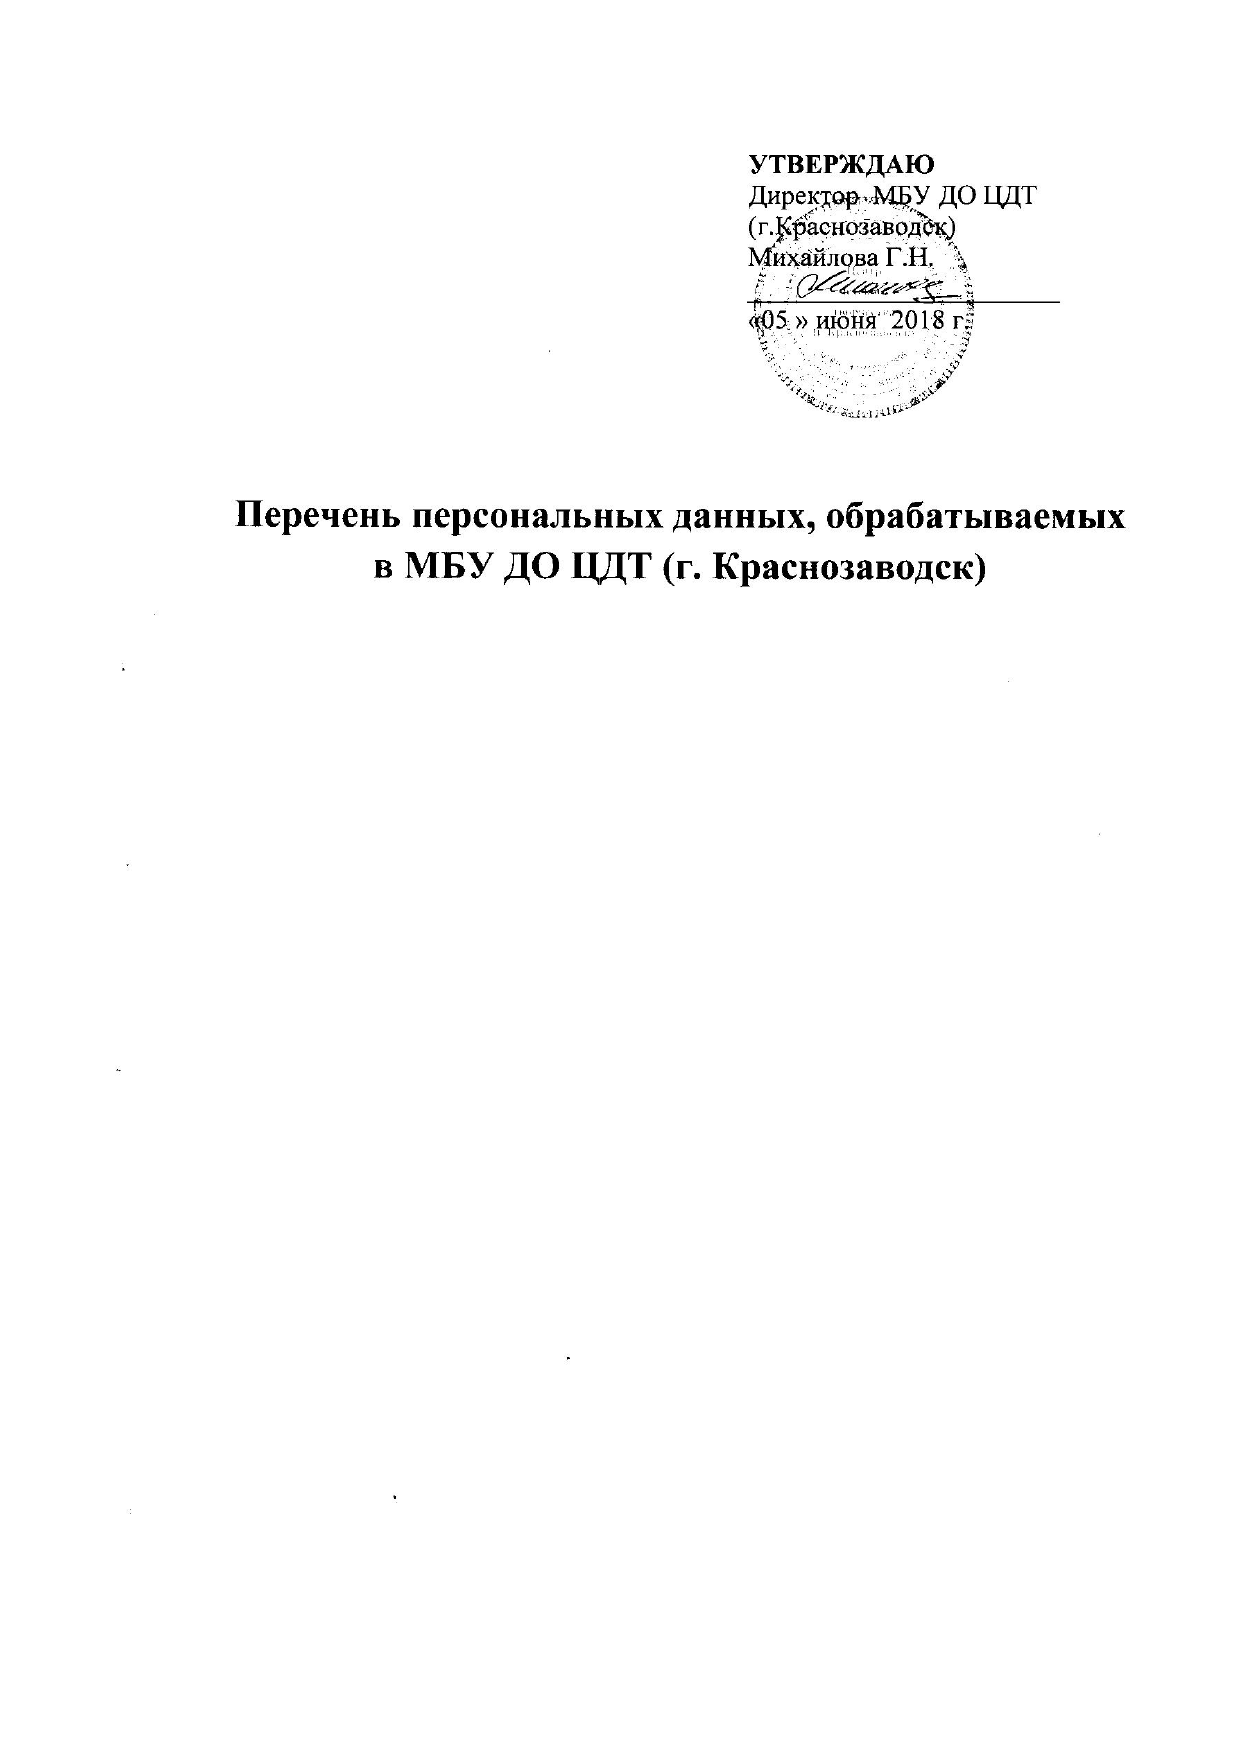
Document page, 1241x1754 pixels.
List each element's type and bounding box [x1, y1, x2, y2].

picture [59, 44, 1206, 1665]
